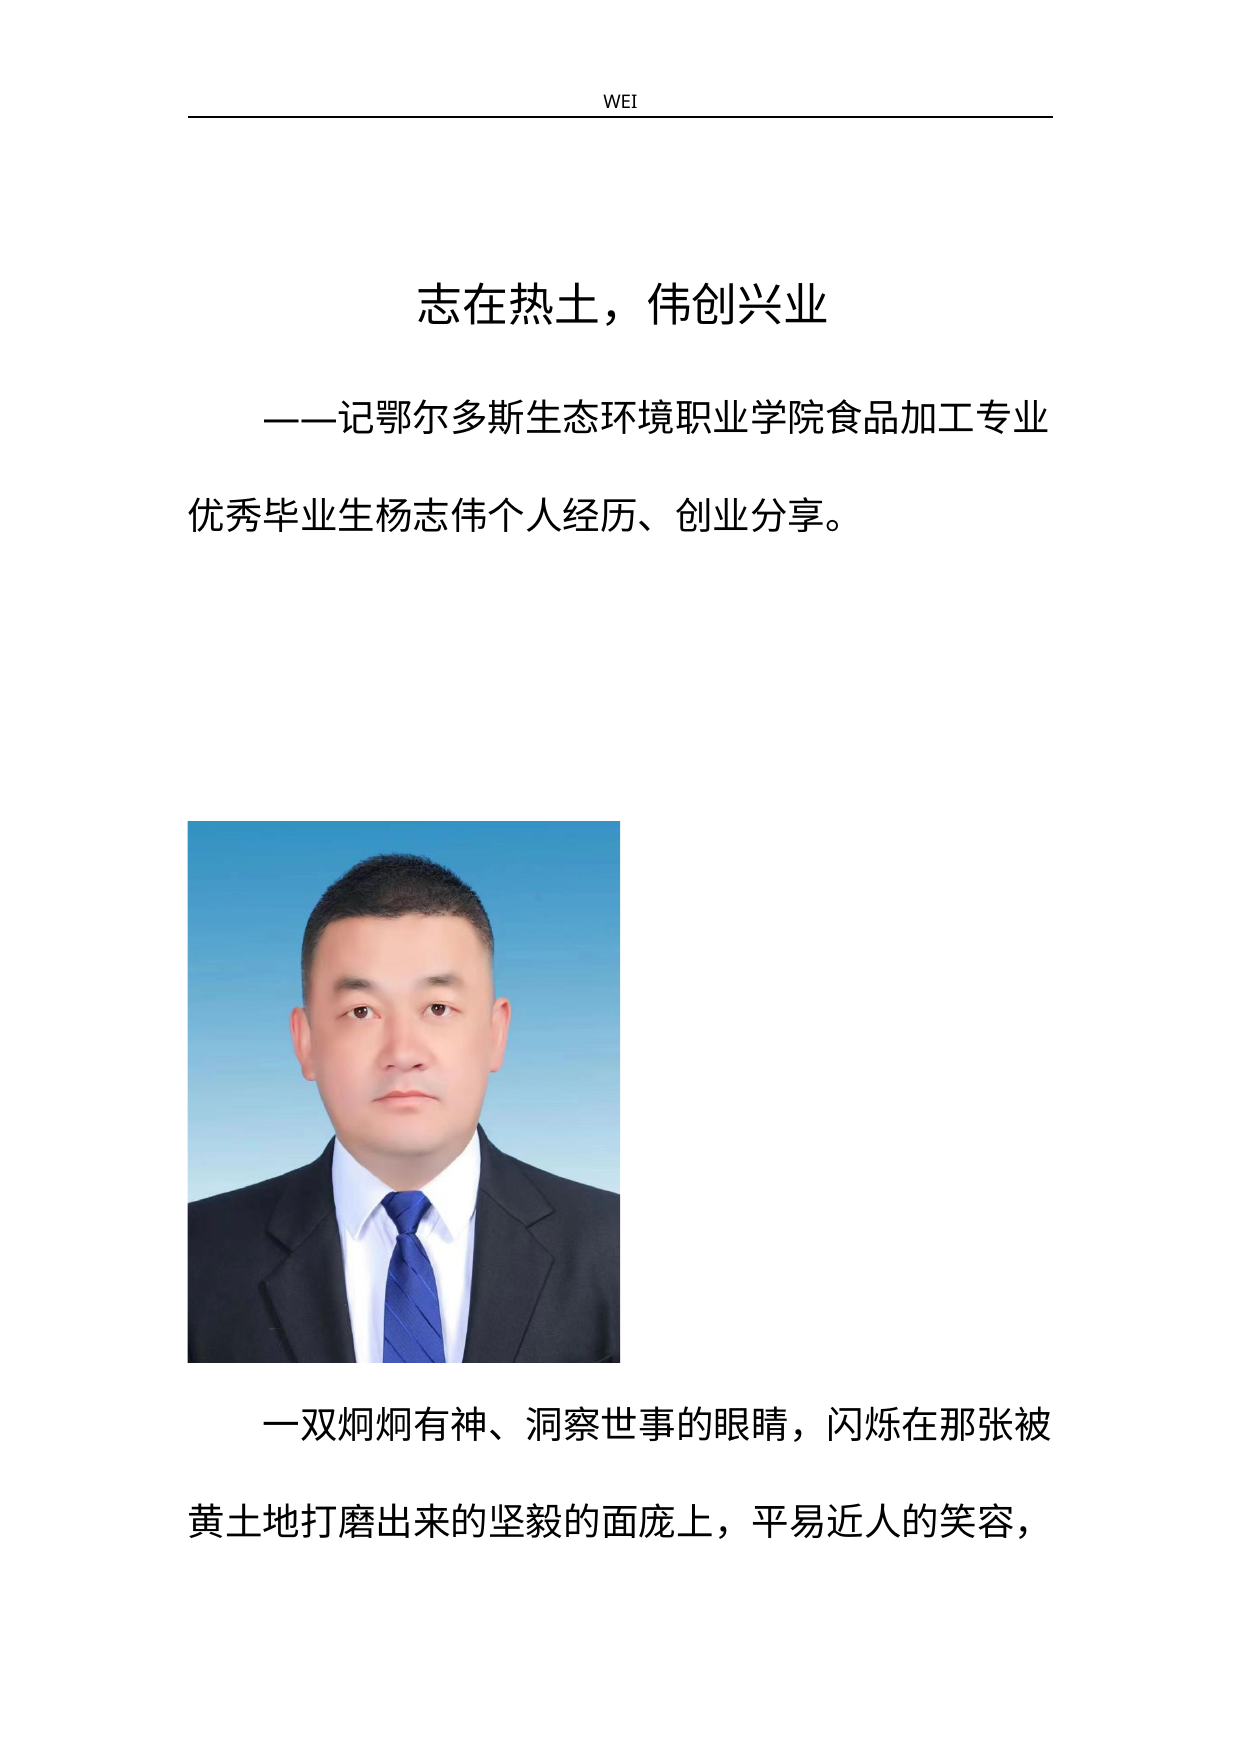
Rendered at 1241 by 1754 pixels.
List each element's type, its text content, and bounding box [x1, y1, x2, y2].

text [187, 1389, 1053, 1552]
picture [187, 821, 621, 1363]
text 志在热土，伟创兴业 [187, 252, 1053, 350]
